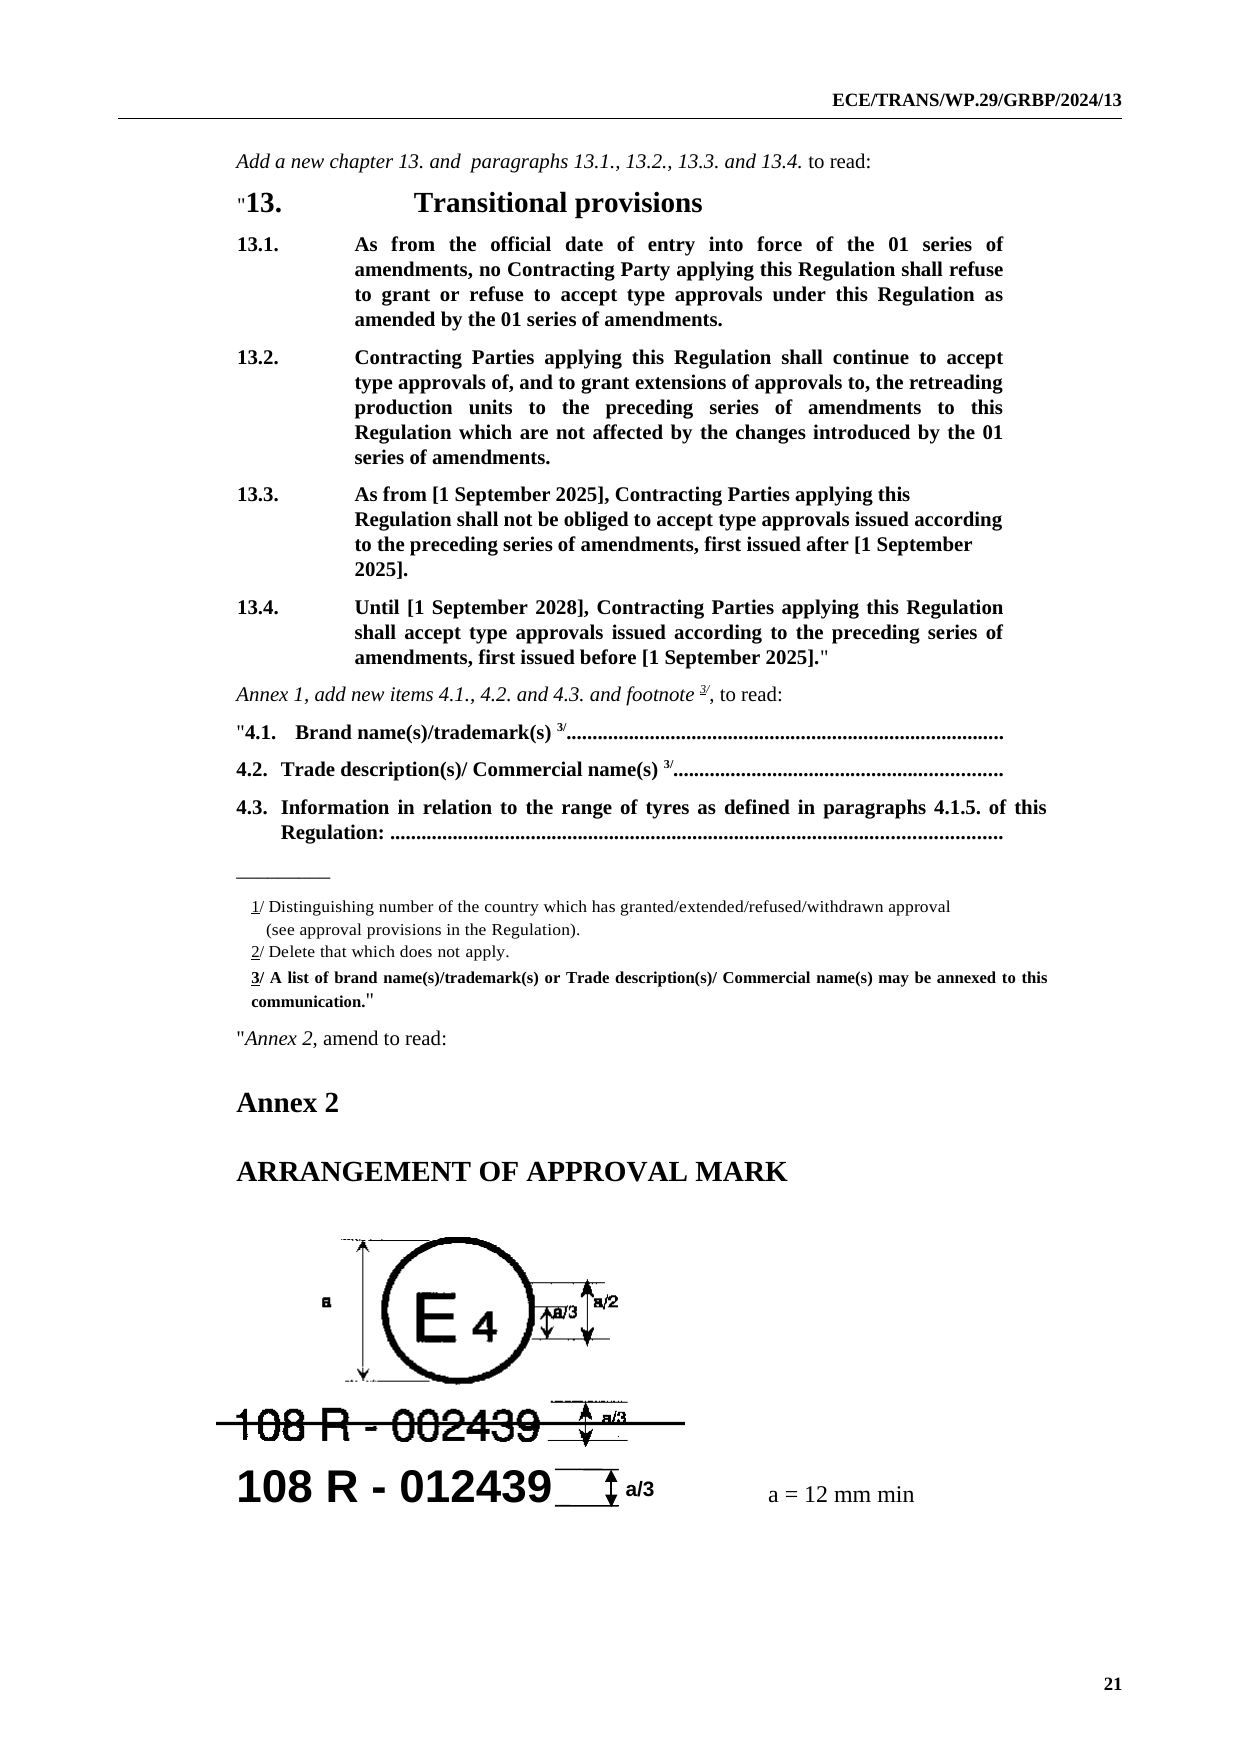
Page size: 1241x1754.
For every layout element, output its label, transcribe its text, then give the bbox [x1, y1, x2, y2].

picture [236, 1237, 628, 1421]
text 13.4. Until [1 September 2028], Contracting Parties applying this Regulation shall accept type approvals issued according to the preceding series of amendments, first issued before [1 September 2025]." [237, 594, 1004, 669]
text _________ [236, 856, 1048, 881]
text "13. Transitional provisions [237, 185, 1004, 219]
text "Annex 2, amend to read: [236, 1025, 1004, 1050]
text Annex 2 [236, 1087, 1004, 1119]
text 13.1. As from the official date of entry into force of the 01 series of amendments, no Contracting Party applying this Regulation shall refuse to grant or refuse to accept type approvals under this Regulation as amended by the 01 series of amendments. [237, 231, 1004, 331]
text 108 R - 012439 a/3 a = 12 mm min [236, 1460, 1004, 1513]
text 3/ A list of brand name(s)/trademark(s) or Trade description(s)/ Commercial name(s) may be annexed to this communication." [251, 962, 1048, 1012]
text 4.3. Information in relation to the range of tyres as defined in paragraphs 4.1.5. of this Regulation: [236, 794, 1048, 844]
picture [236, 1426, 628, 1448]
text 1/ Distinguishing number of the country which has granted/extended/refused/withdrawn approval (see approval provisions in the Regulation). [251, 894, 1048, 939]
text 13.3. As from [1 September 2025], Contracting Parties applying this Regulation shall not be obliged to accept type approvals issued according to the preceding series of amendments, first issued after [1 September 2025]. [237, 481, 1004, 581]
text 2/ Delete that which does not apply. [251, 939, 1048, 962]
text ARRANGEMENT OF APPROVAL MARK [118, 1156, 1004, 1187]
text Add a new chapter 13. and paragraphs 13.1., 13.2., 13.3. and 13.4. to read: [236, 148, 1004, 173]
text 13.2. Contracting Parties applying this Regulation shall continue to accept type approvals of, and to grant extensions of approvals to, the retreading production units to the preceding series of amendments to this Regulation which are not affected by the changes introduced by the 01 series of amendments. [237, 344, 1004, 469]
text 4.2. Trade description(s)/ Commercial name(s) 3/ [236, 756, 1048, 781]
text "4.1. Brand name(s)/trademark(s) 3/ [236, 719, 1048, 744]
text Annex 1, add new items 4.1., 4.2. and 4.3. and footnote 3/, to read: [236, 681, 1048, 706]
